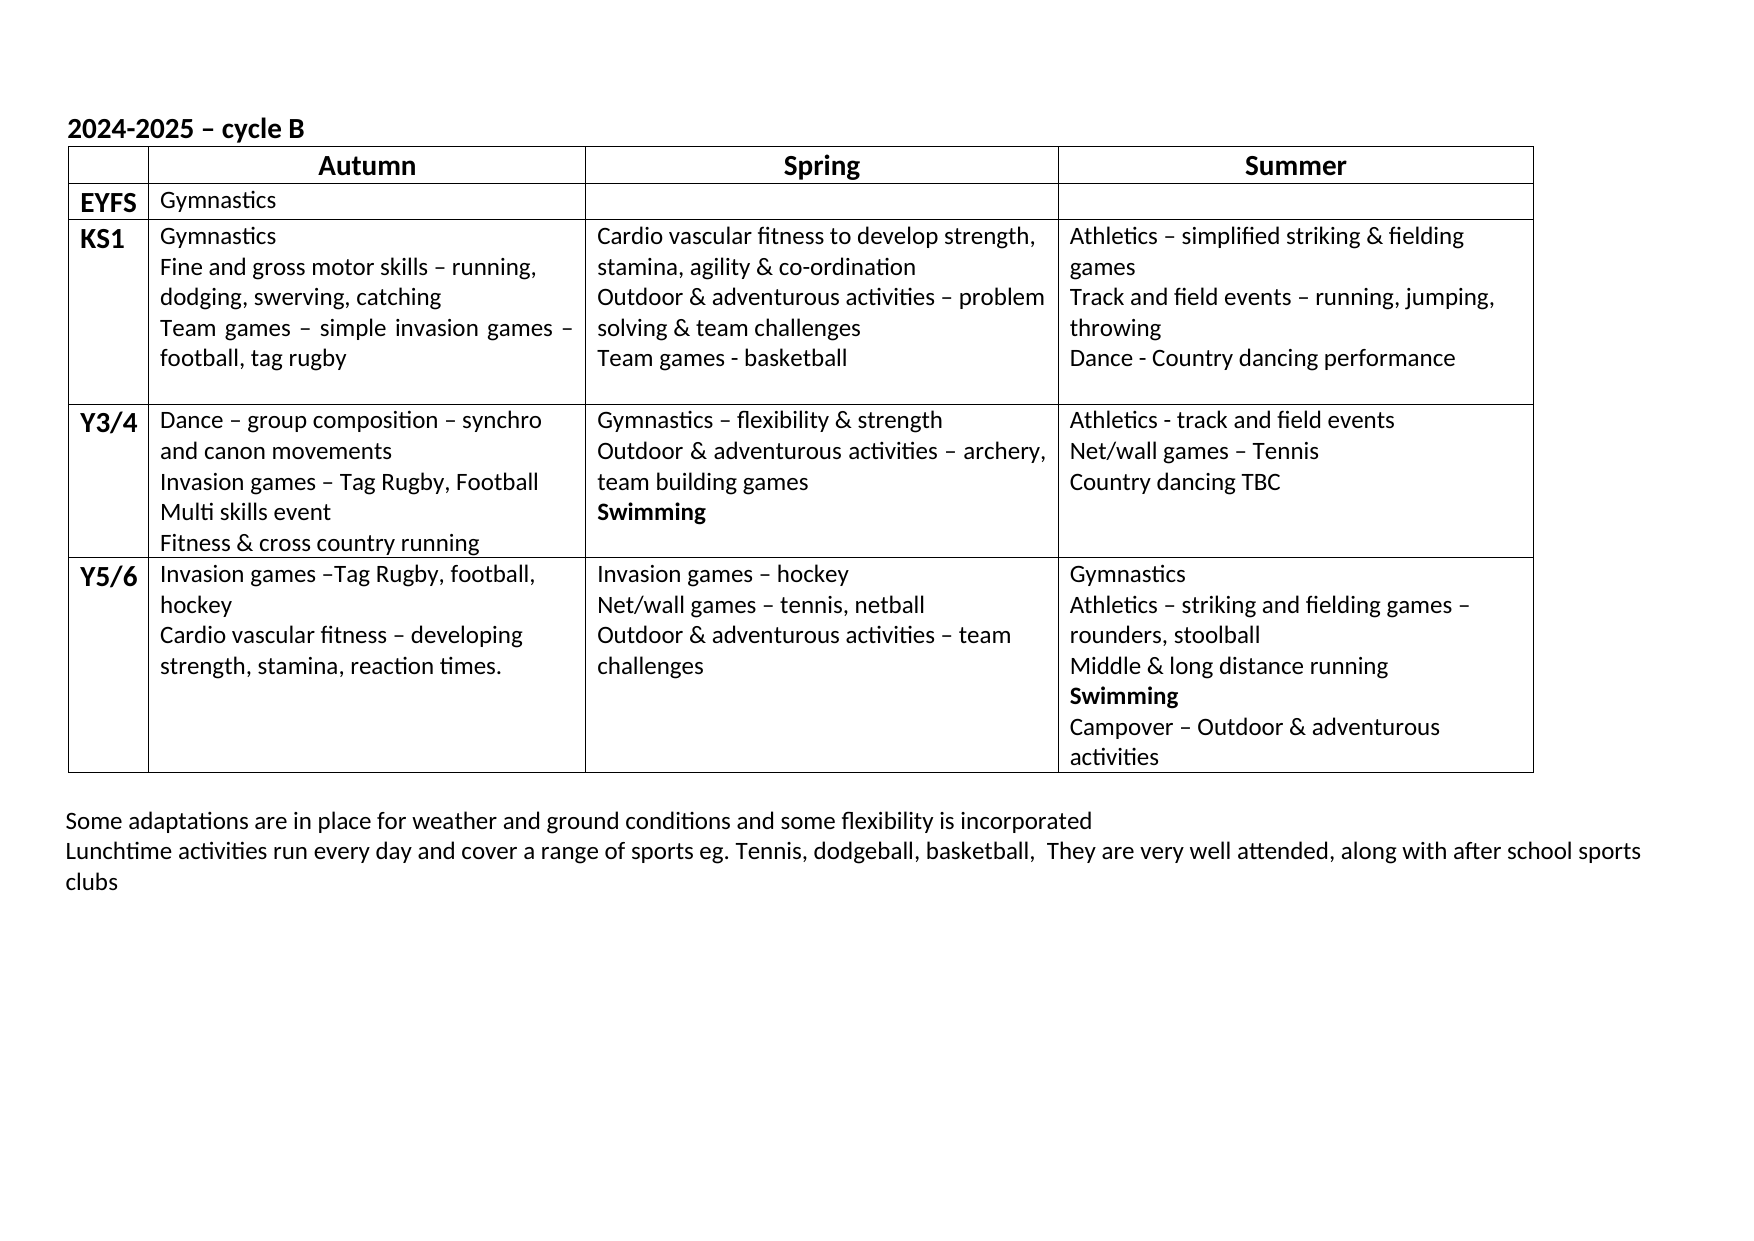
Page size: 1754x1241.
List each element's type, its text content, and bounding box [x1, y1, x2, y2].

table_cell [586, 184, 1058, 219]
table_cell Gymnastics Fine and gross motor skills – running, dodging, swerving, catching Team games – simple invasion games – football, tag rugby [149, 220, 585, 403]
table_cell Invasion games –Tag Rugby, football, hockey Cardio vascular fitness – developing strength, stamina, reaction times. [149, 558, 585, 772]
table_cell Gymnastics Athletics – striking and fielding games – rounders, stoolball Middle & long distance running Swimming Campover – Outdoor & adventurous activities [1059, 558, 1533, 772]
table_header Summer [1059, 147, 1533, 183]
table_cell Cardio vascular fitness to develop strength, stamina, agility & co-ordination Outdoor & adventurous activities – problem solving & team challenges Team games - basketball [586, 220, 1058, 403]
table_cell Y5/6 [69, 558, 148, 772]
table_cell Gymnastics – flexibility & strength Outdoor & adventurous activities – archery, team building games Swimming [586, 405, 1058, 557]
text Lunchtime activities run every day and cover a range of sports eg. Tennis, dodgeball, basketball, They are very well attended, along with after school sports [54, 836, 1700, 866]
table_cell Athletics – simplified striking & fielding games Track and field events – running, jumping, throwing Dance - Country dancing performance [1059, 220, 1533, 403]
table_cell Athletics - track and field events Net/wall games – Tennis Country dancing TBC [1059, 405, 1533, 557]
table_cell Gymnastics [149, 184, 585, 219]
text Some adaptations are in place for weather and ground conditions and some flexibility is incorporated [54, 805, 1700, 836]
table_cell Y3/4 [69, 405, 148, 557]
table_cell Dance – group composition – synchro and canon movements Invasion games – Tag Rugby, Football Multi skills event Fitness & cross country running [149, 405, 585, 557]
table_header Spring [586, 147, 1058, 183]
table_header Autumn [149, 147, 585, 183]
text 2024-2025 – cycle B [54, 110, 1700, 146]
table_cell EYFS [69, 184, 148, 219]
text clubs [54, 866, 1700, 897]
table_header [69, 147, 148, 183]
table_cell KS1 [69, 220, 148, 403]
table_cell Invasion games – hockey Net/wall games – tennis, netball Outdoor & adventurous activities – team challenges [586, 558, 1058, 772]
table_cell [1059, 184, 1533, 219]
